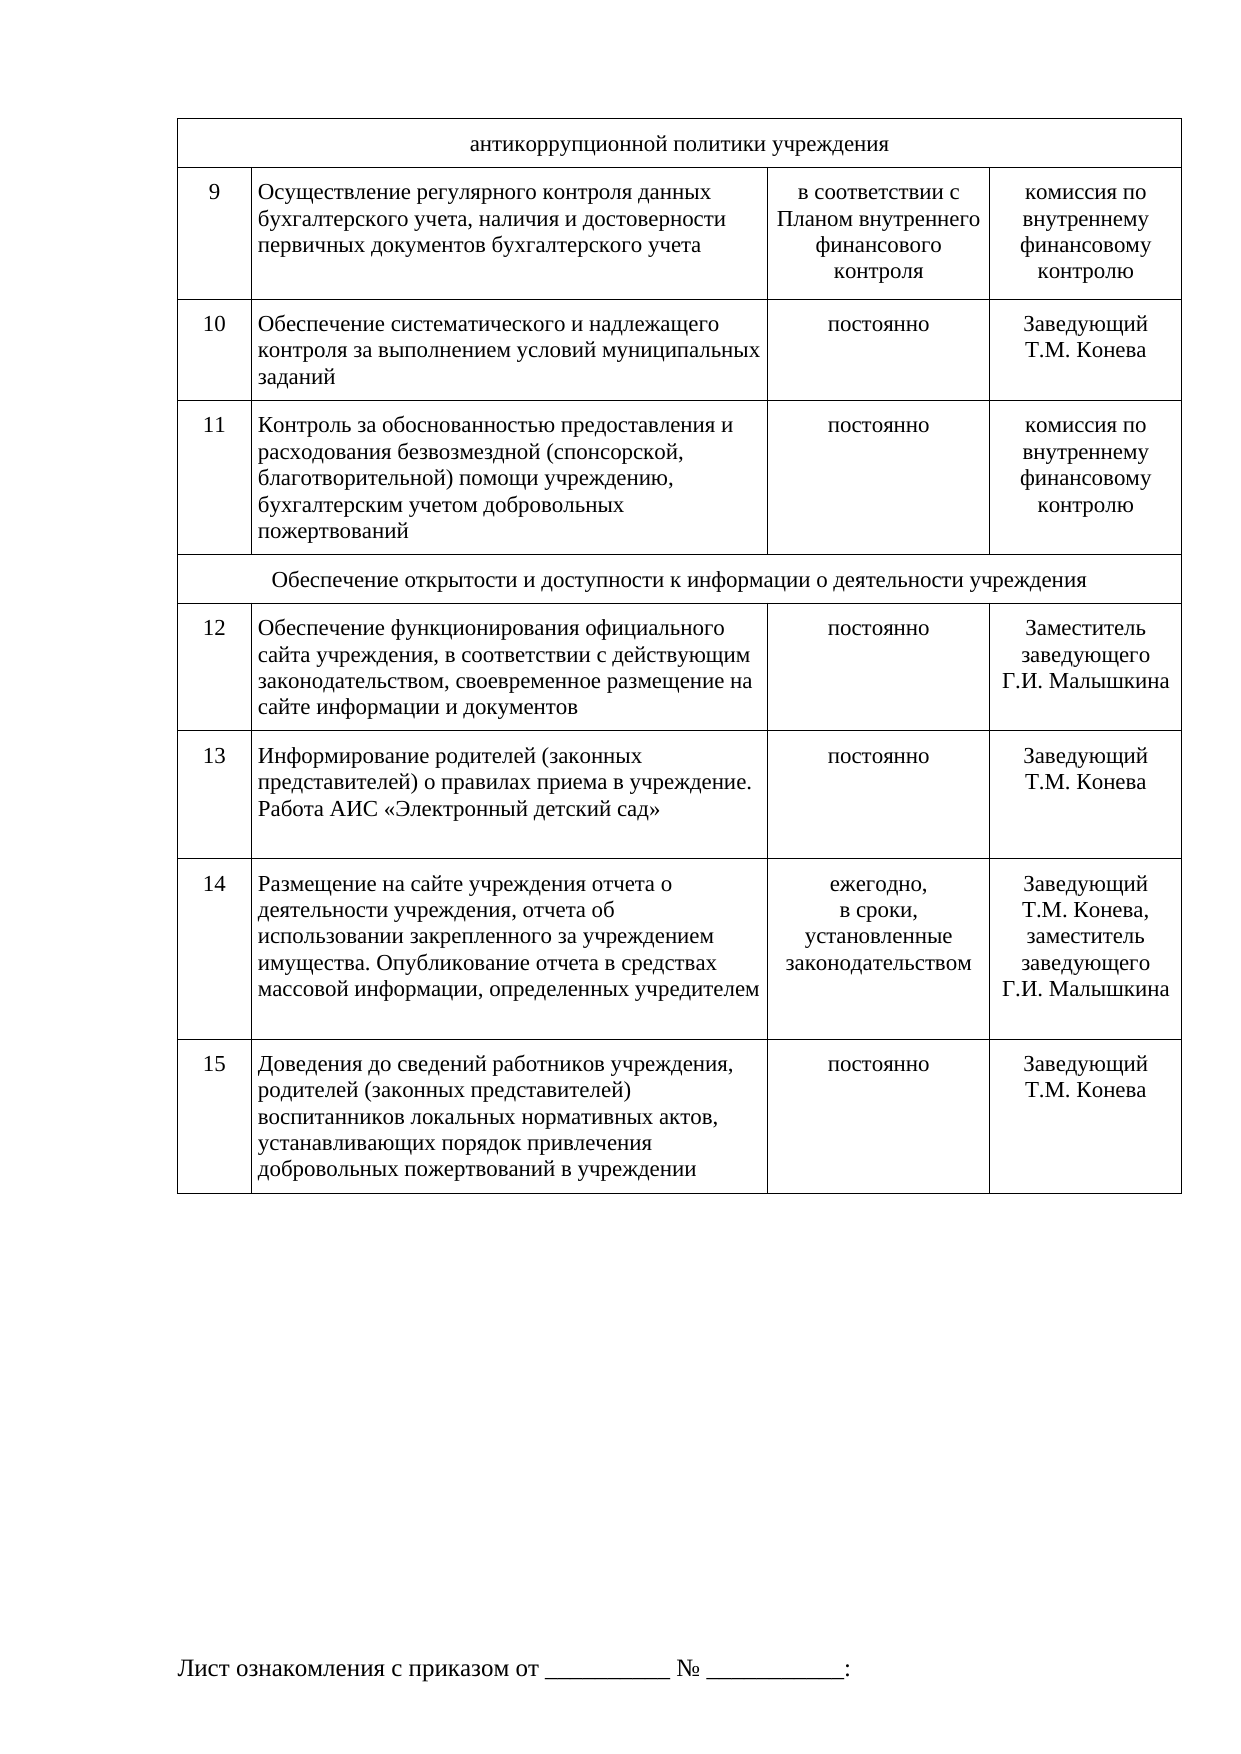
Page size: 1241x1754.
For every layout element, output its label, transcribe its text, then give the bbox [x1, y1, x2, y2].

table_cell 15 [178, 1040, 251, 1192]
table_cell Контроль за обоснованностью предоставления и расходования безвозмездной (спонсорской, благотворительной) помощи учреждению, бухгалтерским учетом добровольных пожертвований [252, 401, 767, 554]
table_cell Заведующий Т.М. Конева, заместитель заведующего Г.И. Малышкина [990, 859, 1181, 1038]
table_cell постоянно [768, 604, 989, 730]
table_cell Информирование родителей (законных представителей) о правилах приема в учреждение. Работа АИС «Электронный детский сад» [252, 731, 767, 858]
table_cell Обеспечение открытости и доступности к информации о деятельности учреждения [178, 555, 1181, 603]
table_cell Обеспечение функционирования официального сайта учреждения, в соответствии с действующим законодательством, своевременное размещение на сайте информации и документов [252, 604, 767, 730]
table_cell в соответствии с Планом внутреннего финансового контроля [768, 168, 989, 298]
table_cell постоянно [768, 300, 989, 400]
table_cell 11 [178, 401, 251, 554]
table_cell постоянно [768, 731, 989, 858]
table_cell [178, 119, 1181, 167]
table_cell постоянно [768, 1040, 989, 1192]
table_cell Обеспечение систематического и надлежащего контроля за выполнением условий муниципальных заданий [252, 300, 767, 400]
table_cell Заведующий Т.М. Конева [990, 1040, 1181, 1192]
table_cell постоянно [768, 401, 989, 554]
table_cell 9 [178, 168, 251, 298]
table_cell 10 [178, 300, 251, 400]
table_cell Заведующий Т.М. Конева [990, 731, 1181, 858]
table_cell ежегодно, в сроки, установленные законодательством [768, 859, 989, 1038]
table_cell Заведующий Т.М. Конева [990, 300, 1181, 400]
table_cell Заместитель заведующего Г.И. Малышкина [990, 604, 1181, 730]
table_cell комиссия по внутреннему финансовому контролю [990, 168, 1181, 298]
table_cell Размещение на сайте учреждения отчета о деятельности учреждения, отчета об использовании закрепленного за учреждением имущества. Опубликование отчета в средствах массовой информации, определенных учредителем [252, 859, 767, 1038]
table_cell 14 [178, 859, 251, 1038]
table_cell Осуществление регулярного контроля данных бухгалтерского учета, наличия и достоверности первичных документов бухгалтерского учета [252, 168, 767, 298]
table_cell 13 [178, 731, 251, 858]
table_cell Доведения до сведений работников учреждения, родителей (законных представителей) воспитанников локальных нормативных актов, устанавливающих порядок привлечения добровольных пожертвований в учреждении [252, 1040, 767, 1192]
text Лист ознакомления с приказом от __________ № ___________: [177, 1653, 1181, 1682]
table_cell 12 [178, 604, 251, 730]
table_cell комиссия по внутреннему финансовому контролю [990, 401, 1181, 554]
